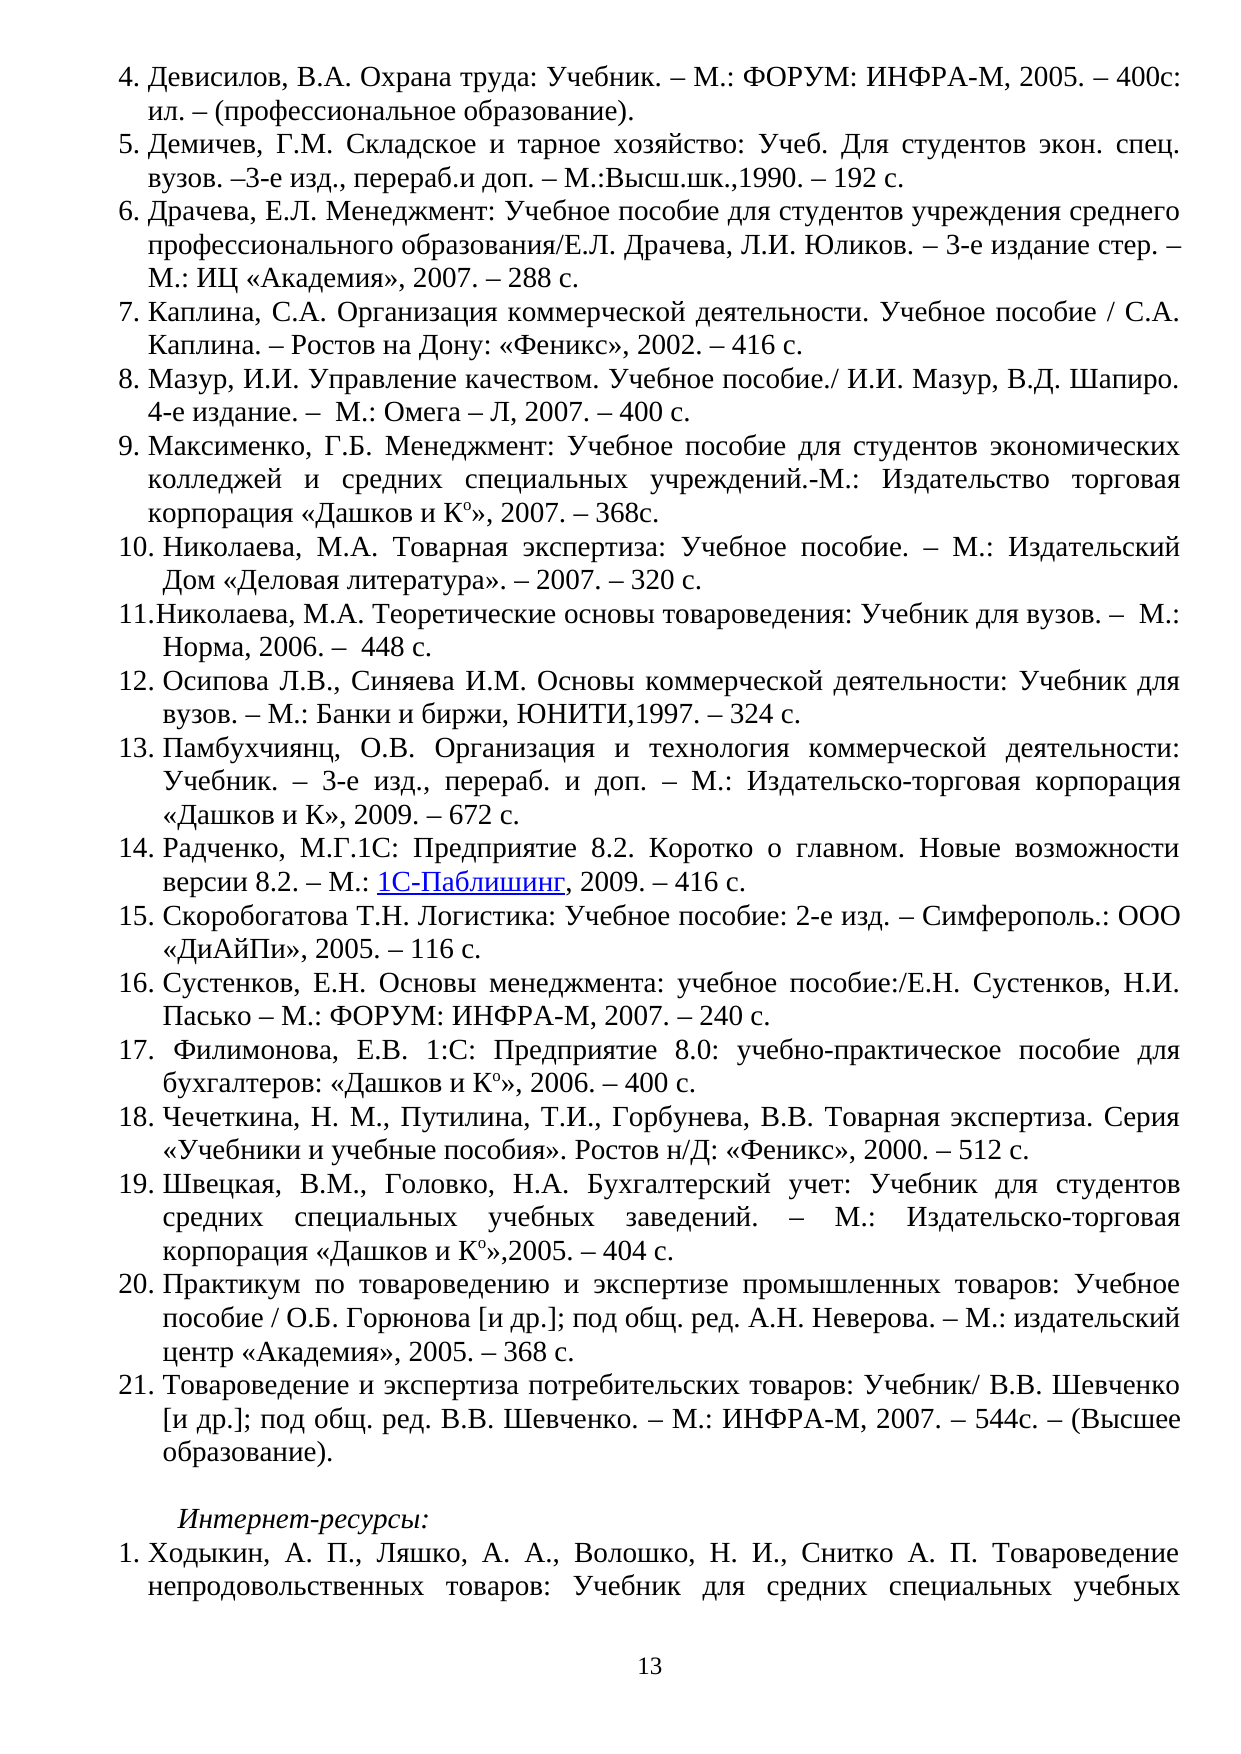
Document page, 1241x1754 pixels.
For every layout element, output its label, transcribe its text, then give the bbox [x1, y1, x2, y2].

list Осипова Л.В., Синяева И.М. Основы коммерческой деятельности: Учебник для вузов. – М.: Банки и биржи, ЮНИТИ,1997. – 324 с. [118, 663, 1181, 730]
list Николаева, М.А. Товарная экспертиза: Учебное пособие. – М.: Издательский Дом «Деловая литература». – 2007. – 320 с. [118, 529, 1181, 596]
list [118, 1535, 1181, 1602]
list Мазур, И.И. Управление качеством. Учебное пособие./ И.И. Мазур, В.Д. Шапиро. 4-е издание. – М.: Омега – Л, 2007. – 400 с. [118, 361, 1181, 428]
list Практикум по товароведению и экспертизе промышленных товаров: Учебное пособие / О.Б. Горюнова [и др.]; под общ. ред. А.Н. Неверова. – М.: издательский центр «Академия», 2005. – 368 с. [118, 1267, 1181, 1367]
list Николаева, М.А. Теоретические основы товароведения: Учебник для вузов. – М.: Норма, 2006. – 448 с. [118, 596, 1181, 663]
list Филимонова, Е.В. 1:С: Предприятие 8.0: учебно-практическое пособие для бухгалтеров: «Дашков и Ко», 2006. – 400 с. [118, 1032, 1181, 1099]
list Демичев, Г.М. Складское и тарное хозяйство: Учеб. Для студентов экон. спец. вузов. –3-е изд., перераб.и доп. – М.:Высш.шк.,1990. – 192 с. [118, 126, 1181, 193]
list Памбухчиянц, О.В. Организация и технология коммерческой деятельности: Учебник. – 3-е изд., перераб. и доп. – М.: Издательско-торговая корпорация «Дашков и К», 2009. – 672 с. [118, 730, 1181, 831]
list Швецкая, В.М., Головко, Н.А. Бухгалтерский учет: Учебник для студентов средних специальных учебных заведений. – М.: Издательско-торговая корпорация «Дашков и Ко»,2005. – 404 с. [118, 1166, 1181, 1267]
list Чечеткина, Н. М., Путилина, Т.И., Горбунева, В.В. Товарная экспертиза. Серия «Учебники и учебные пособия». Ростов н/Д: «Феникс», 2000. – 512 с. [118, 1099, 1181, 1166]
list Радченко, М.Г.1С: Предприятие 8.2. Коротко о главном. Новые возможности версии 8.2. – М.: 1С-Паблишинг, 2009. – 416 с. [118, 831, 1181, 898]
list Сустенков, Е.Н. Основы менеджмента: учебное пособие:/Е.Н. Сустенков, Н.И. Пасько – М.: ФОРУМ: ИНФРА-М, 2007. – 240 с. [118, 965, 1181, 1032]
list Каплина, С.А. Организация коммерческой деятельности. Учебное пособие / С.А. Каплина. – Ростов на Дону: «Феникс», 2002. – 416 с. [118, 294, 1181, 361]
list Драчева, Е.Л. Менеджмент: Учебное пособие для студентов учреждения среднего профессионального образования/Е.Л. Драчева, Л.И. Юликов. – 3-е издание стер. – М.: ИЦ «Академия», 2007. – 288 с. [118, 193, 1181, 294]
text Интернет-ресурсы: [118, 1501, 1181, 1535]
list Максименко, Г.Б. Менеджмент: Учебное пособие для студентов экономических колледжей и средних специальных учреждений.-М.: Издательство торговая корпорация «Дашков и Ко», 2007. – 368с. [118, 428, 1181, 529]
list Скоробогатова Т.Н. Логистика: Учебное пособие: 2-е изд. – Симферополь.: ООО «ДиАйПи», 2005. – 116 с. [118, 898, 1181, 965]
list Товароведение и экспертиза потребительских товаров: Учебник/ В.В. Шевченко [и др.]; под общ. ред. В.В. Шевченко. – М.: ИНФРА-М, 2007. – 544с. – (Высшее образование). [118, 1367, 1181, 1468]
list Девисилов, В.А. Охрана труда: Учебник. – М.: ФОРУМ: ИНФРА-М, 2005. – 400с: ил. – (профессиональное образование). [118, 59, 1181, 126]
